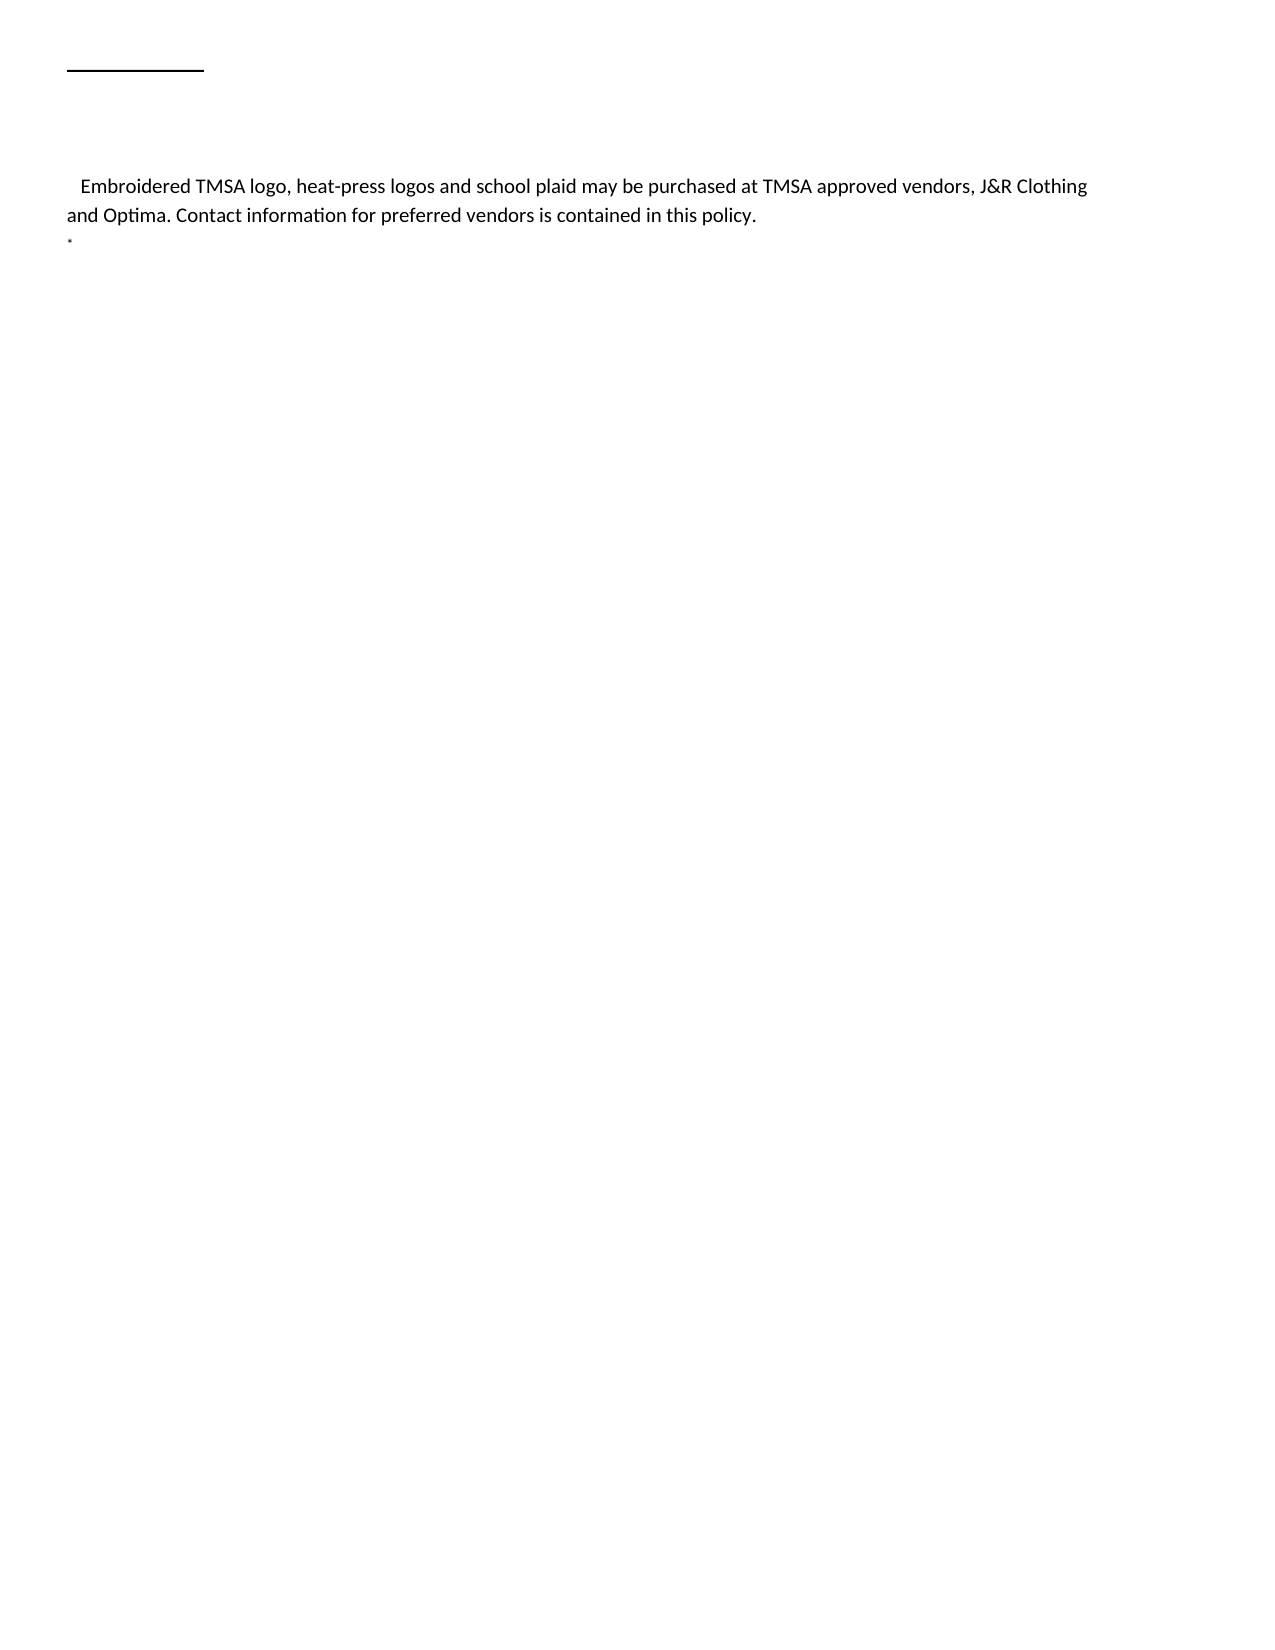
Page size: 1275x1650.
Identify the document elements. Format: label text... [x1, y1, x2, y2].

text * [66, 235, 1244, 253]
text Embroidered TMSA logo, heat-press logos and school plaid may be purchased at TMSA approved vendors, J&R Clothing and Optima. Contact information for preferred vendors is contained in this policy. [67, 173, 1094, 228]
